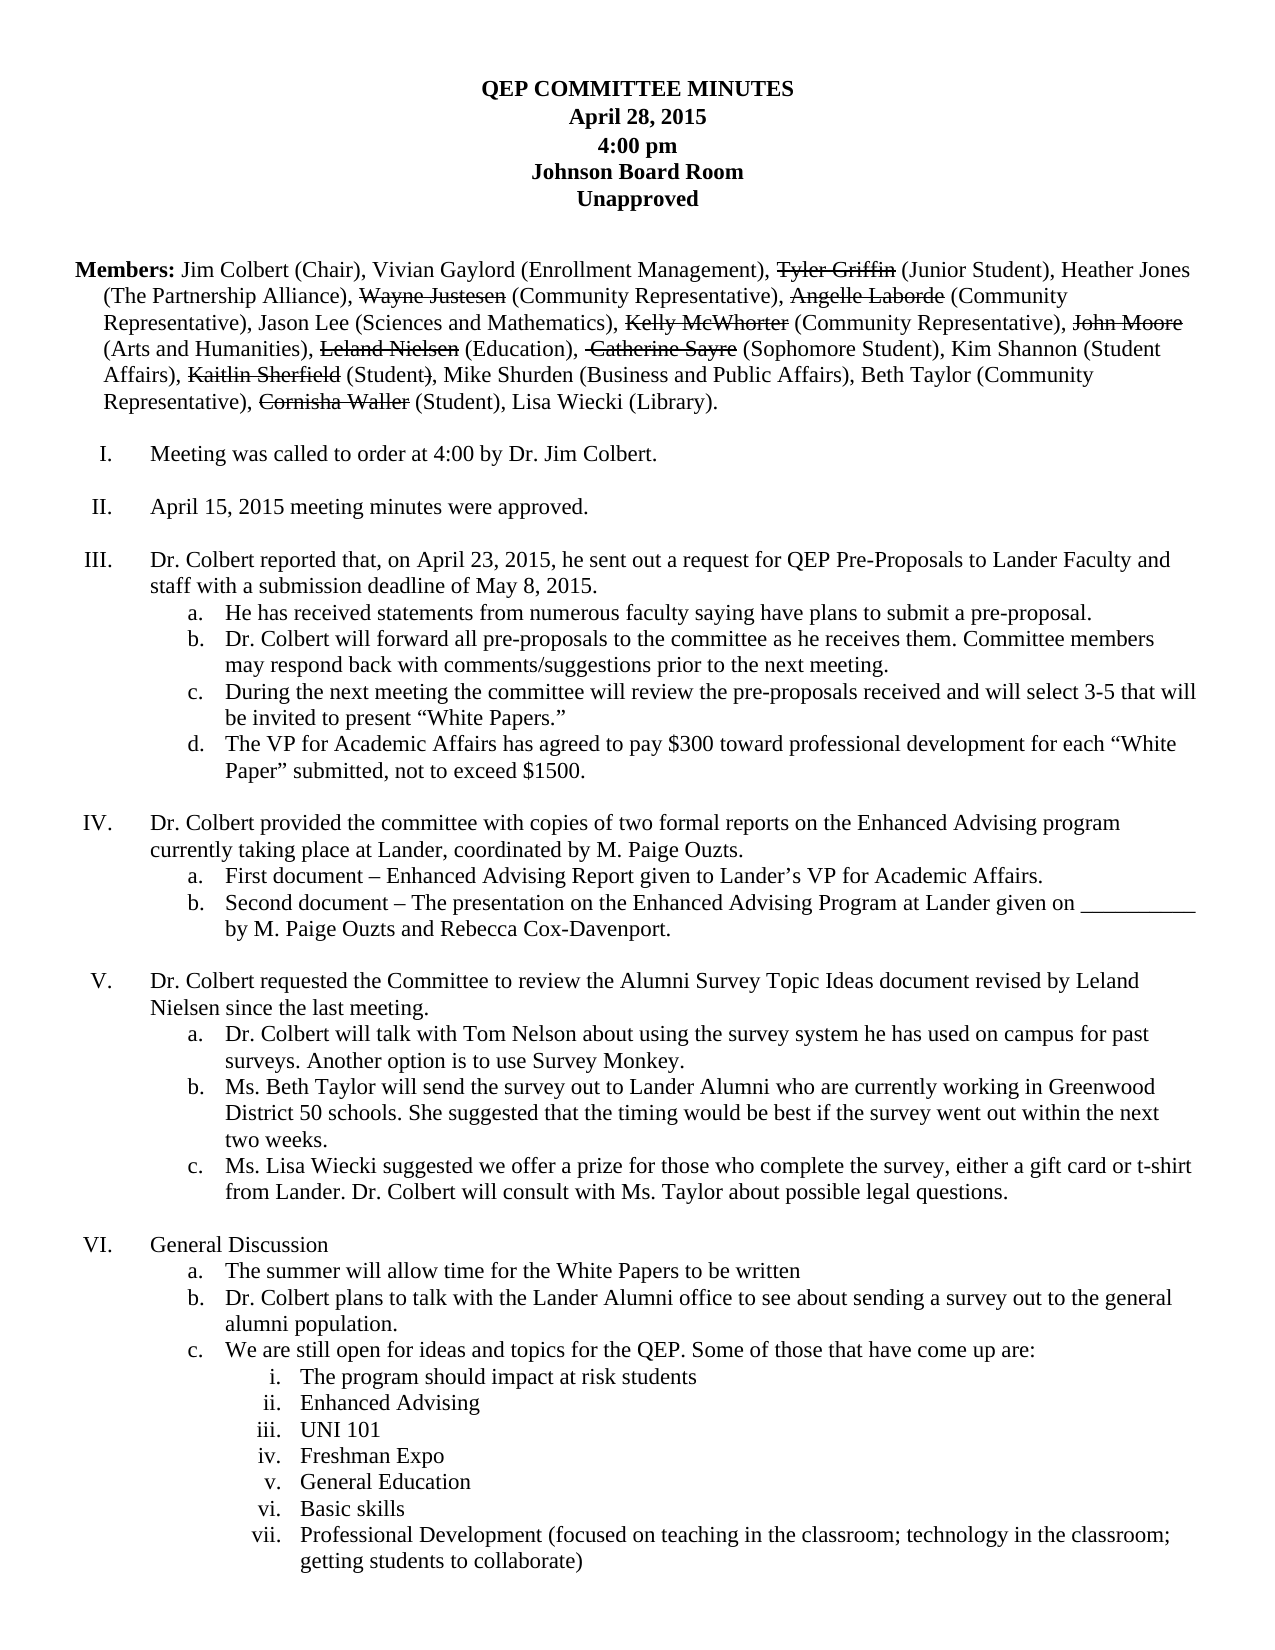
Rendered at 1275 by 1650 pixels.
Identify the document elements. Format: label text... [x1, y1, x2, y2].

list Dr. Colbert will forward all pre-proposals to the committee as he receives them. Committee members may respond back with comments/suggestions prior to the next meeting. [187, 625, 1200, 678]
text QEP COMMITTEE MINUTES [75, 75, 1200, 101]
list Meeting was called to order at 4:00 by Dr. Jim Colbert. [112, 441, 1200, 467]
list Second document – The presentation on the Enhanced Advising Program at Lander given on __________ by M. Paige Ouzts and Rebecca Cox-Davenport. [187, 888, 1200, 941]
list The VP for Academic Affairs has agreed to pay $300 toward professional development for each “White Paper” submitted, not to exceed $1500. [187, 730, 1200, 783]
list Freshman Expo [281, 1442, 1200, 1468]
text 4:00 pm [75, 132, 1200, 158]
list Dr. Colbert provided the committee with copies of two formal reports on the Enhanced Advising program currently taking place at Lander, coordinated by M. Paige Ouzts. [112, 809, 1200, 862]
list April 15, 2015 meeting minutes were approved. [112, 493, 1200, 519]
text Members: Jim Colbert (Chair), Vivian Gaylord (Enrollment Management), Tyler Griffin (Junior Student), Heather Jones (The Partnership Alliance), Wayne Justesen (Community Representative), Angelle Laborde (Community Representative), Jason Lee (Sciences and Mathematics), Kelly McWhorter (Community Representative), John Moore (Arts and Humanities), Leland Nielsen (Education), Catherine Sayre (Sophomore Student), Kim Shannon (Student Affairs), Kaitlin Sherfield (Student), Mike Shurden (Business and Public Affairs), Beth Taylor (Community Representative), Cornisha Waller (Student), Lisa Wiecki (Library). [75, 256, 1200, 414]
list The program should impact at risk students [281, 1363, 1200, 1389]
list Dr. Colbert reported that, on April 23, 2015, he sent out a request for QEP Pre-Proposals to Lander Faculty and staff with a submission deadline of May 8, 2015. [112, 546, 1200, 599]
list Dr. Colbert will talk with Tom Nelson about using the survey system he has used on campus for past surveys. Another option is to use Survey Monkey. [187, 1020, 1200, 1073]
list He has received statements from numerous faculty saying have plans to submit a pre-proposal. [187, 599, 1200, 625]
text Unapproved [75, 184, 1200, 211]
list Dr. Colbert requested the Committee to review the Alumni Survey Topic Ideas document revised by Leland Nielsen since the last meeting. [112, 968, 1200, 1020]
list First document – Enhanced Advising Report given to Lander’s VP for Academic Affairs. [187, 862, 1200, 888]
list UNI 101 [281, 1416, 1200, 1442]
list General Education [281, 1468, 1200, 1495]
text Johnson Board Room [75, 158, 1200, 184]
list Enhanced Advising [281, 1389, 1200, 1416]
list General Discussion [112, 1231, 1200, 1257]
list Basic skills [281, 1495, 1200, 1521]
list Professional Development (focused on teaching in the classroom; technology in the classroom; getting students to collaborate) [281, 1521, 1200, 1574]
list Dr. Colbert plans to talk with the Lander Alumni office to see about sending a survey out to the general alumni population. [187, 1284, 1200, 1337]
text April 28, 2015 [75, 103, 1200, 130]
list We are still open for ideas and topics for the QEP. Some of those that have come up are: [187, 1337, 1200, 1363]
list During the next meeting the committee will review the pre-proposals received and will select 3-5 that will be invited to present “White Papers.” [187, 678, 1200, 730]
list Ms. Lisa Wiecki suggested we offer a prize for those who complete the survey, either a gift card or t-shirt from Lander. Dr. Colbert will consult with Ms. Taylor about possible legal questions. [187, 1152, 1200, 1205]
list Ms. Beth Taylor will send the survey out to Lander Alumni who are currently working in Greenwood District 50 schools. She suggested that the timing would be best if the survey went out within the next two weeks. [187, 1073, 1200, 1152]
list The summer will allow time for the White Papers to be written [187, 1257, 1200, 1284]
